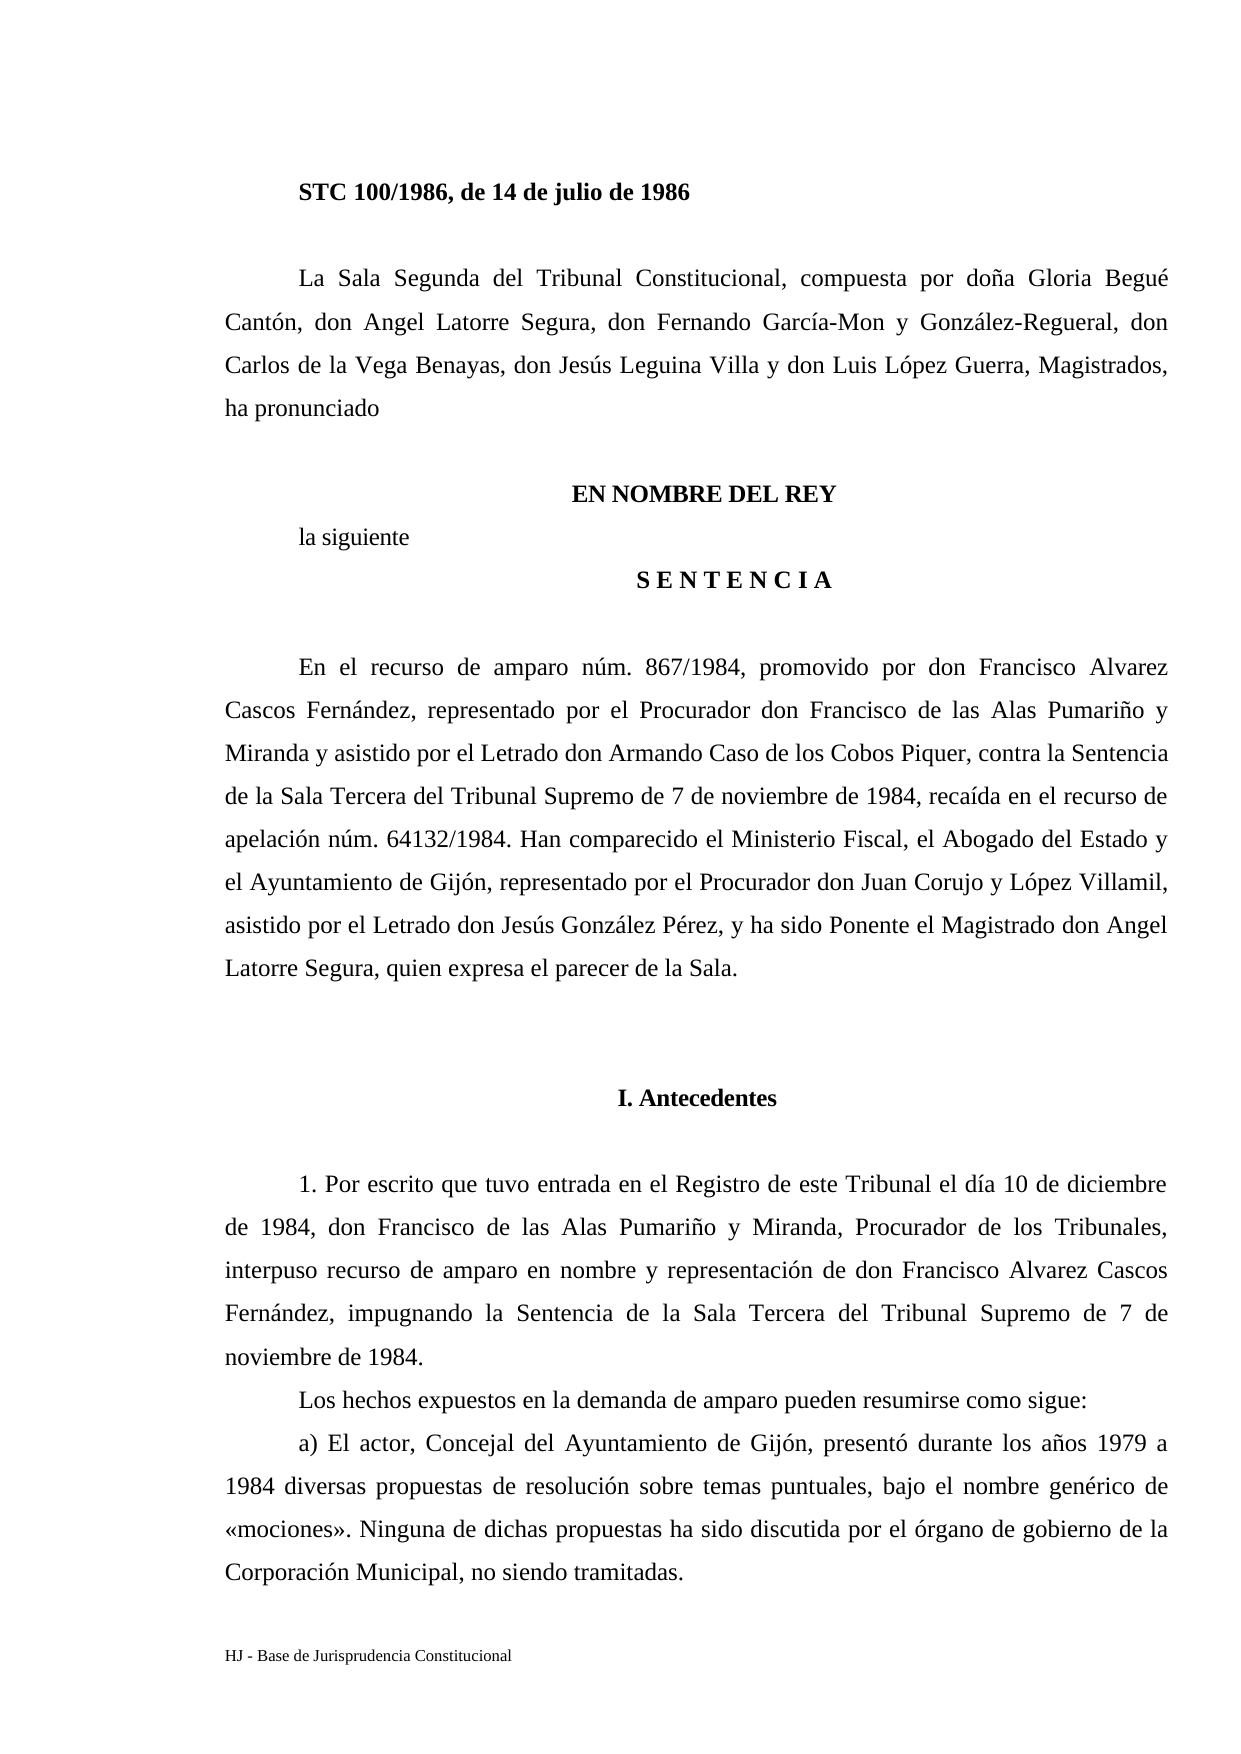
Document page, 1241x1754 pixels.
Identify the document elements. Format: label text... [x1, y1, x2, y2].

text a) El actor, Concejal del Ayuntamiento de Gijón, presentó durante los años 1979 a 1984 diversas propuestas de resolución sobre temas puntuales, bajo el nombre genérico de «mociones». Ninguna de dichas propuestas ha sido discutida por el órgano de gobierno de la Corporación Municipal, no siendo tramitadas. [224, 1428, 1169, 1586]
text 1. Por escrito que tuvo entrada en el Registro de este Tribunal el día 10 de diciembre de 1984, don Francisco de las Alas Pumariño y Miranda, Procurador de los Tribunales, interpuso recurso de amparo en nombre y representación de don Francisco Alvarez Cascos Fernández, impugnando la Sentencia de la Sala Tercera del Tribunal Supremo de 7 de noviembre de 1984. [224, 1169, 1169, 1370]
text En el recurso de amparo núm. 867/1984, promovido por don Francisco Alvarez Cascos Fernández, representado por el Procurador don Francisco de las Alas Pumariño y Miranda y asistido por el Letrado don Armando Caso de los Cobos Piquer, contra la Sentencia de la Sala Tercera del Tribunal Supremo de 7 de noviembre de 1984, recaída en el recurso de apelación núm. 64132/1984. Han comparecido el Ministerio Fiscal, el Abogado del Estado y el Ayuntamiento de Gijón, representado por el Procurador don Juan Corujo y López Villamil, asistido por el Letrado don Jesús González Pérez, y ha sido Ponente el Magistrado don Angel Latorre Segura, quien expresa el parecer de la Sala. [224, 652, 1169, 982]
text EN NOMBRE DEL REY [224, 479, 1110, 508]
text Los hechos expuestos en la demanda de amparo pueden resumirse como sigue: [224, 1385, 1169, 1413]
text I. Antecedentes [224, 1083, 1169, 1112]
text la siguiente [224, 522, 1110, 551]
text S E N T E N C I A [224, 565, 1169, 594]
text STC 100/1986, de 14 de julio de 1986 [224, 177, 1169, 206]
text La Sala Segunda del Tribunal Constitucional, compuesta por doña Gloria Begué Cantón, don Angel Latorre Segura, don Fernando García-Mon y González-Regueral, don Carlos de la Vega Benayas, don Jesús Leguina Villa y don Luis López Guerra, Magistrados, ha pronunciado [224, 263, 1169, 422]
